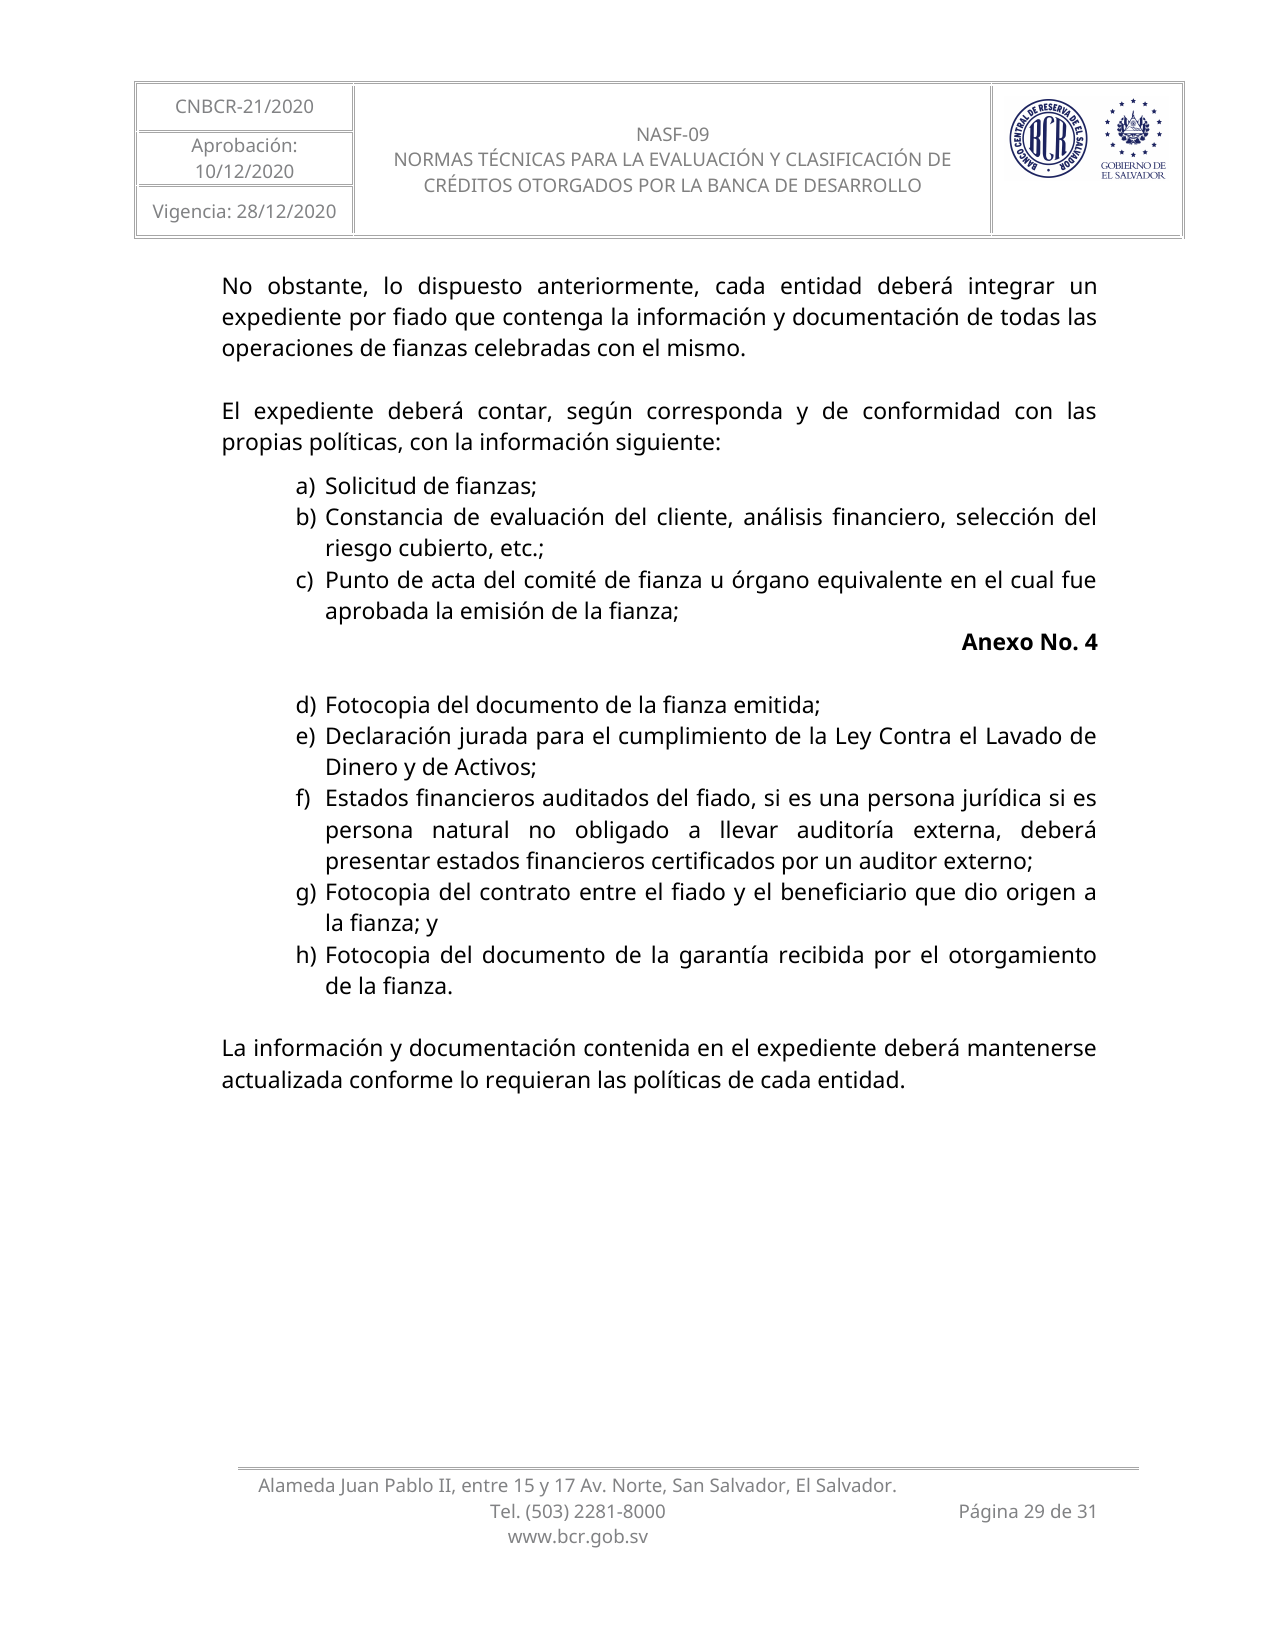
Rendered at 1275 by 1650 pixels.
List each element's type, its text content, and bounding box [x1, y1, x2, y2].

text Anexo No. 4 [295, 626, 1098, 657]
list Fotocopia del contrato entre el fiado y el beneficiario que dio origen a la fianza; y [295, 876, 1098, 938]
text La información y documentación contenida en el expediente deberá mantenerse actualizada conforme lo requieran las políticas de cada entidad. [221, 1032, 1098, 1095]
list Fotocopia del documento de la fianza emitida; [295, 688, 1098, 720]
list Declaración jurada para el cumplimiento de la Ley Contra el Lavado de Dinero y de Activos; [295, 720, 1098, 782]
text El expediente deberá contar, según corresponda y de conformidad con las propias políticas, con la información siguiente: [221, 395, 1098, 457]
list Fotocopia del documento de la garantía recibida por el otorgamiento de la fianza. [295, 938, 1098, 1001]
list Estados financieros auditados del fiado, si es una persona jurídica si es persona natural no obligado a llevar auditoría externa, deberá presentar estados financieros certificados por un auditor externo; [295, 782, 1098, 876]
list Constancia de evaluación del cliente, análisis financiero, selección del riesgo cubierto, etc.; [295, 501, 1098, 563]
list Solicitud de fianzas; [295, 470, 1098, 501]
picture [1004, 96, 1169, 181]
list Punto de acta del comité de fianza u órgano equivalente en el cual fue aprobada la emisión de la fianza; [295, 563, 1098, 626]
text No obstante, lo dispuesto anteriormente, cada entidad deberá integrar un expediente por fiado que contenga la información y documentación de todas las operaciones de fianzas celebradas con el mismo. [221, 270, 1098, 363]
